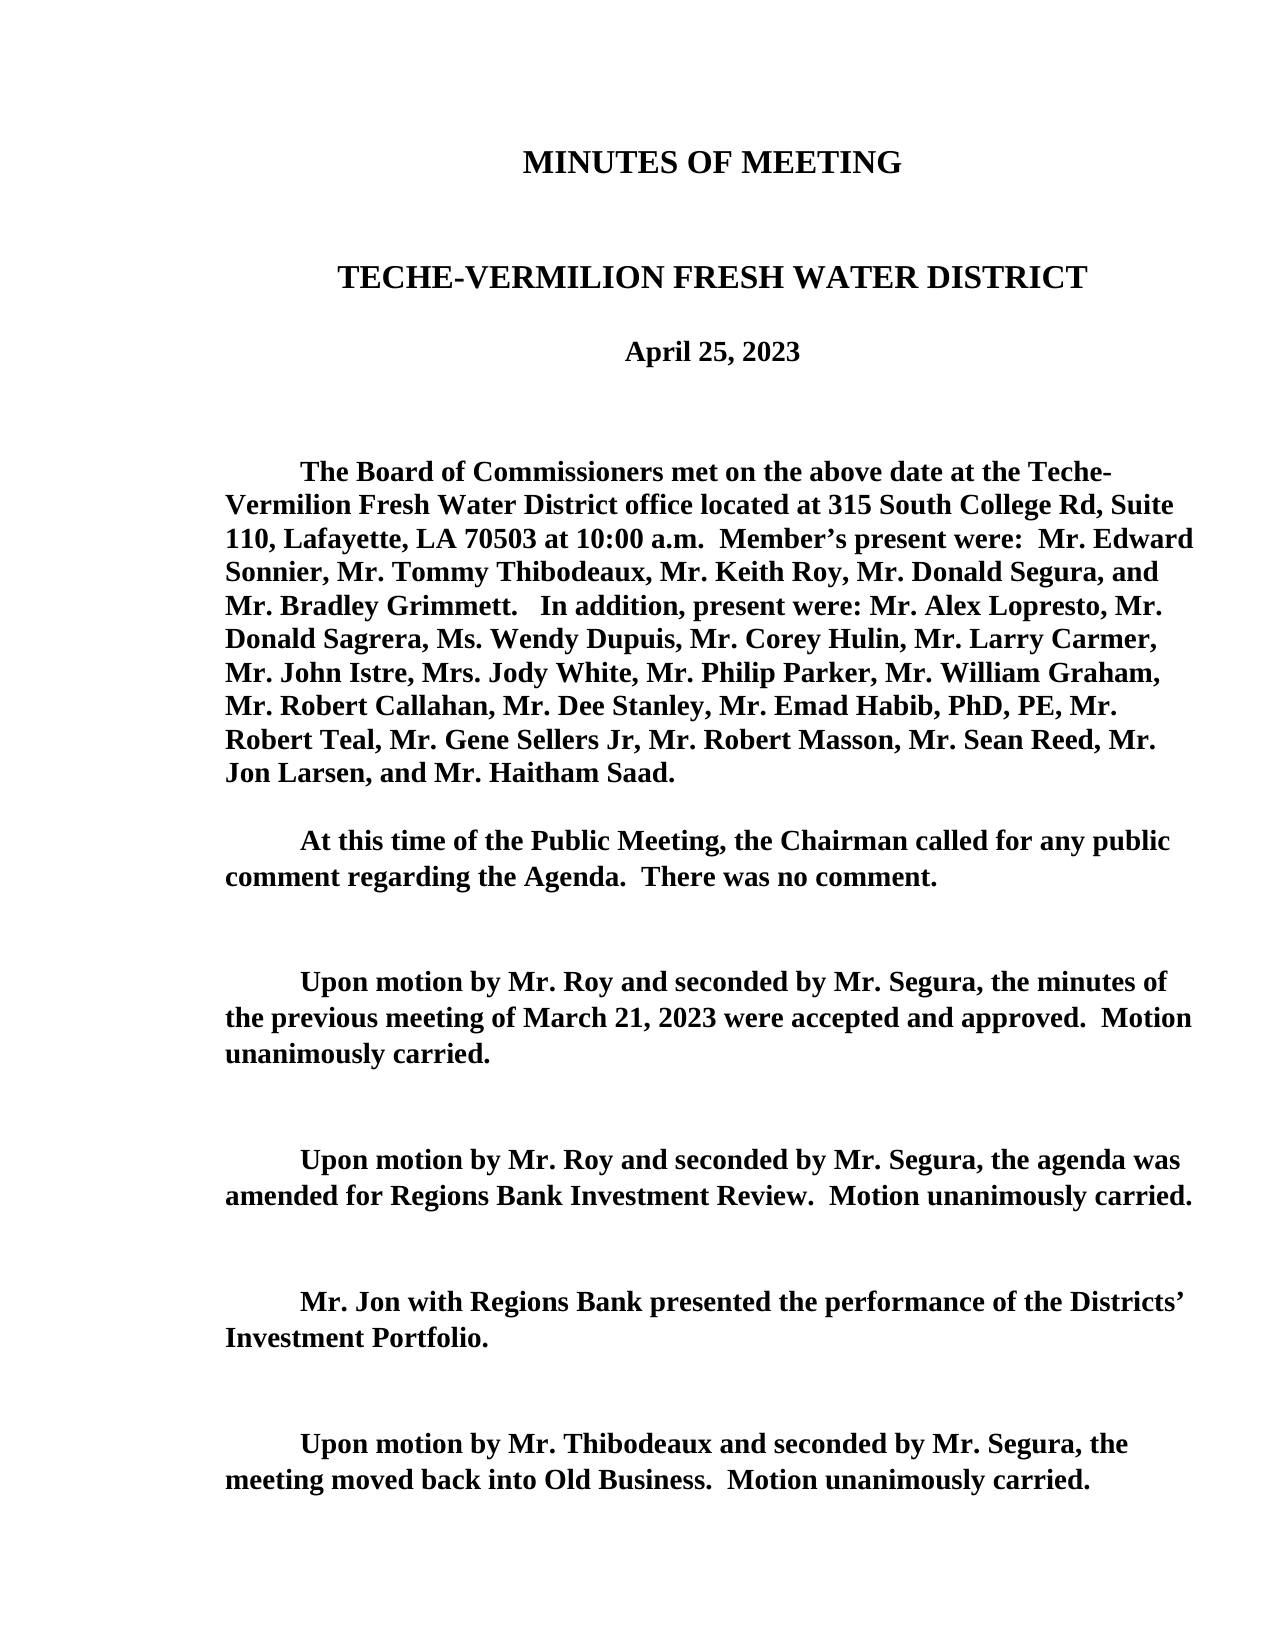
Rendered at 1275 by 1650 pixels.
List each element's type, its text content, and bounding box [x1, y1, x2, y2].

text At this time of the Public Meeting, the Chairman called for any public comment regarding the Agenda. There was no comment. [225, 823, 1200, 892]
text Upon motion by Mr. Roy and seconded by Mr. Segura, the agenda was amended for Regions Bank Investment Review. Motion unanimously carried. [225, 1142, 1200, 1212]
text The Board of Commissioners met on the above date at the Teche-Vermilion Fresh Water District office located at 315 South College Rd, Suite 110, Lafayette, LA 70503 at 10:00 a.m. Member’s present were: Mr. Edward Sonnier, Mr. Tommy Thibodeaux, Mr. Keith Roy, Mr. Donald Segura, and Mr. Bradley Grimmett. In addition, present were: Mr. Alex Lopresto, Mr. Donald Sagrera, Ms. Wendy Dupuis, Mr. Corey Hulin, Mr. Larry Carmer, Mr. John Istre, Mrs. Jody White, Mr. Philip Parker, Mr. William Graham, Mr. Robert Callahan, Mr. Dee Stanley, Mr. Emad Habib, PhD, PE, Mr. Robert Teal, Mr. Gene Sellers Jr, Mr. Robert Masson, Mr. Sean Reed, Mr. Jon Larsen, and Mr. Haitham Saad. [225, 454, 1200, 789]
text MINUTES OF MEETING [225, 142, 1200, 180]
text Upon motion by Mr. Roy and seconded by Mr. Segura, the minutes of the previous meeting of March 21, 2023 were accepted and approved. Motion unanimously carried. [225, 964, 1200, 1070]
text Mr. Jon with Regions Bank presented the performance of the Districts’ Investment Portfolio. [225, 1284, 1200, 1354]
text TECHE-VERMILION FRESH WATER DISTRICT [225, 257, 1200, 295]
text Upon motion by Mr. Thibodeaux and seconded by Mr. Segura, the meeting moved back into Old Business. Motion unanimously carried. [225, 1426, 1200, 1496]
text April 25, 2023 [225, 334, 1200, 367]
